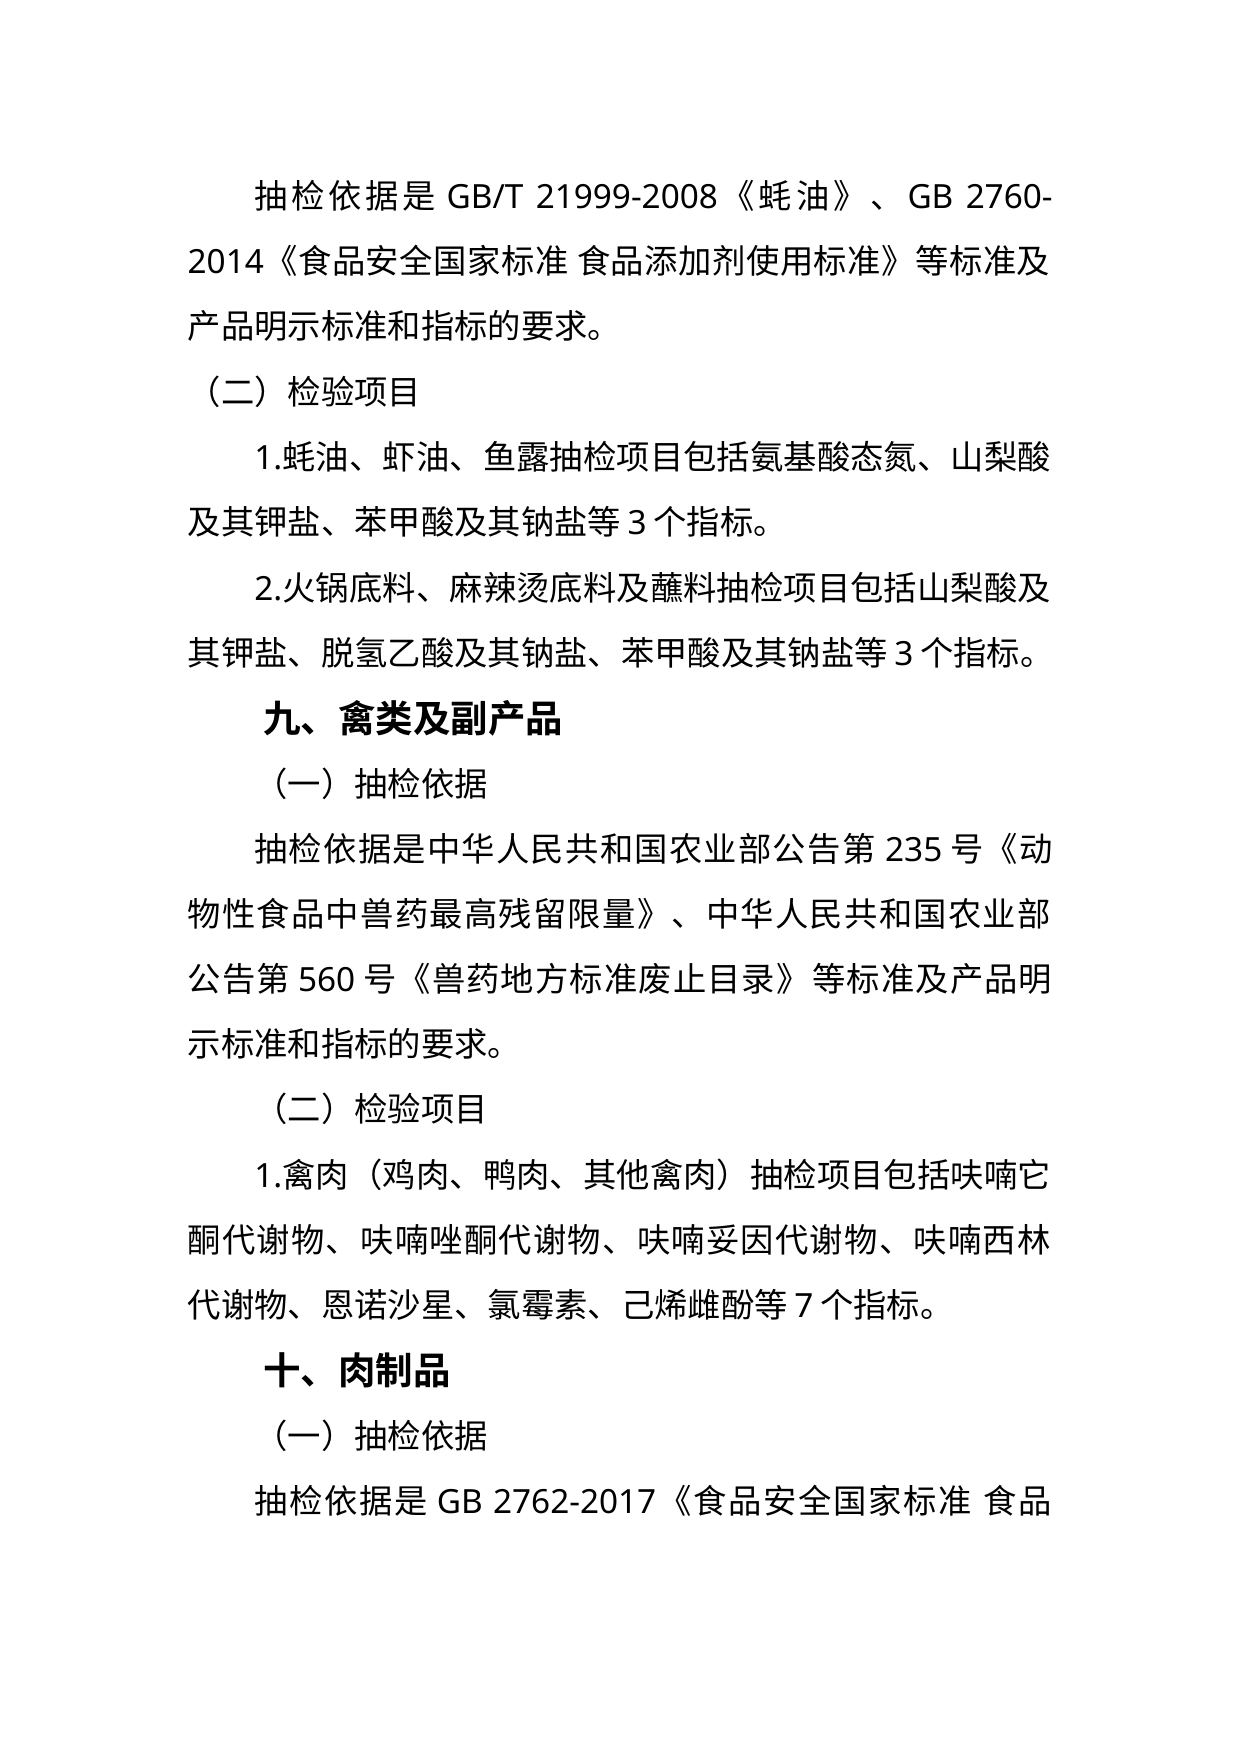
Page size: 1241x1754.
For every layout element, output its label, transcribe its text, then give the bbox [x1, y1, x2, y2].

list 检验项目 [187, 357, 1053, 422]
text （一）抽检依据 [187, 1401, 1053, 1466]
list 肉制品 [187, 1336, 1053, 1401]
text 抽检依据是中华人民共和国农业部公告第235号《动物性食品中兽药最高残留限量》、中华人民共和国农业部公告第560号《兽药地方标准废止目录》等标准及产品明示标准和指标的要求。 [187, 814, 1053, 1074]
text 1.禽肉（鸡肉、鸭肉、其他禽肉）抽检项目包括呋喃它酮代谢物、呋喃唑酮代谢物、呋喃妥因代谢物、呋喃西林代谢物、恩诺沙星、氯霉素、己烯雌酚等7个指标。 [187, 1140, 1053, 1335]
list 禽类及副产品 [187, 684, 1053, 749]
text 抽检依据是GB/T 21999-2008《蚝油》、GB 2760-2014《食品安全国家标准 食品添加剂使用标准》等标准及产品明示标准和指标的要求。 [187, 162, 1053, 357]
list 检验项目 [187, 1075, 1053, 1140]
text 2.火锅底料、麻辣烫底料及蘸料抽检项目包括山梨酸及其钾盐、脱氢乙酸及其钠盐、苯甲酸及其钠盐等3个指标。 [187, 553, 1053, 683]
text 1.蚝油、虾油、鱼露抽检项目包括氨基酸态氮、山梨酸及其钾盐、苯甲酸及其钠盐等3个指标。 [187, 423, 1053, 553]
list 抽检依据 [187, 749, 1053, 814]
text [187, 1467, 1053, 1532]
